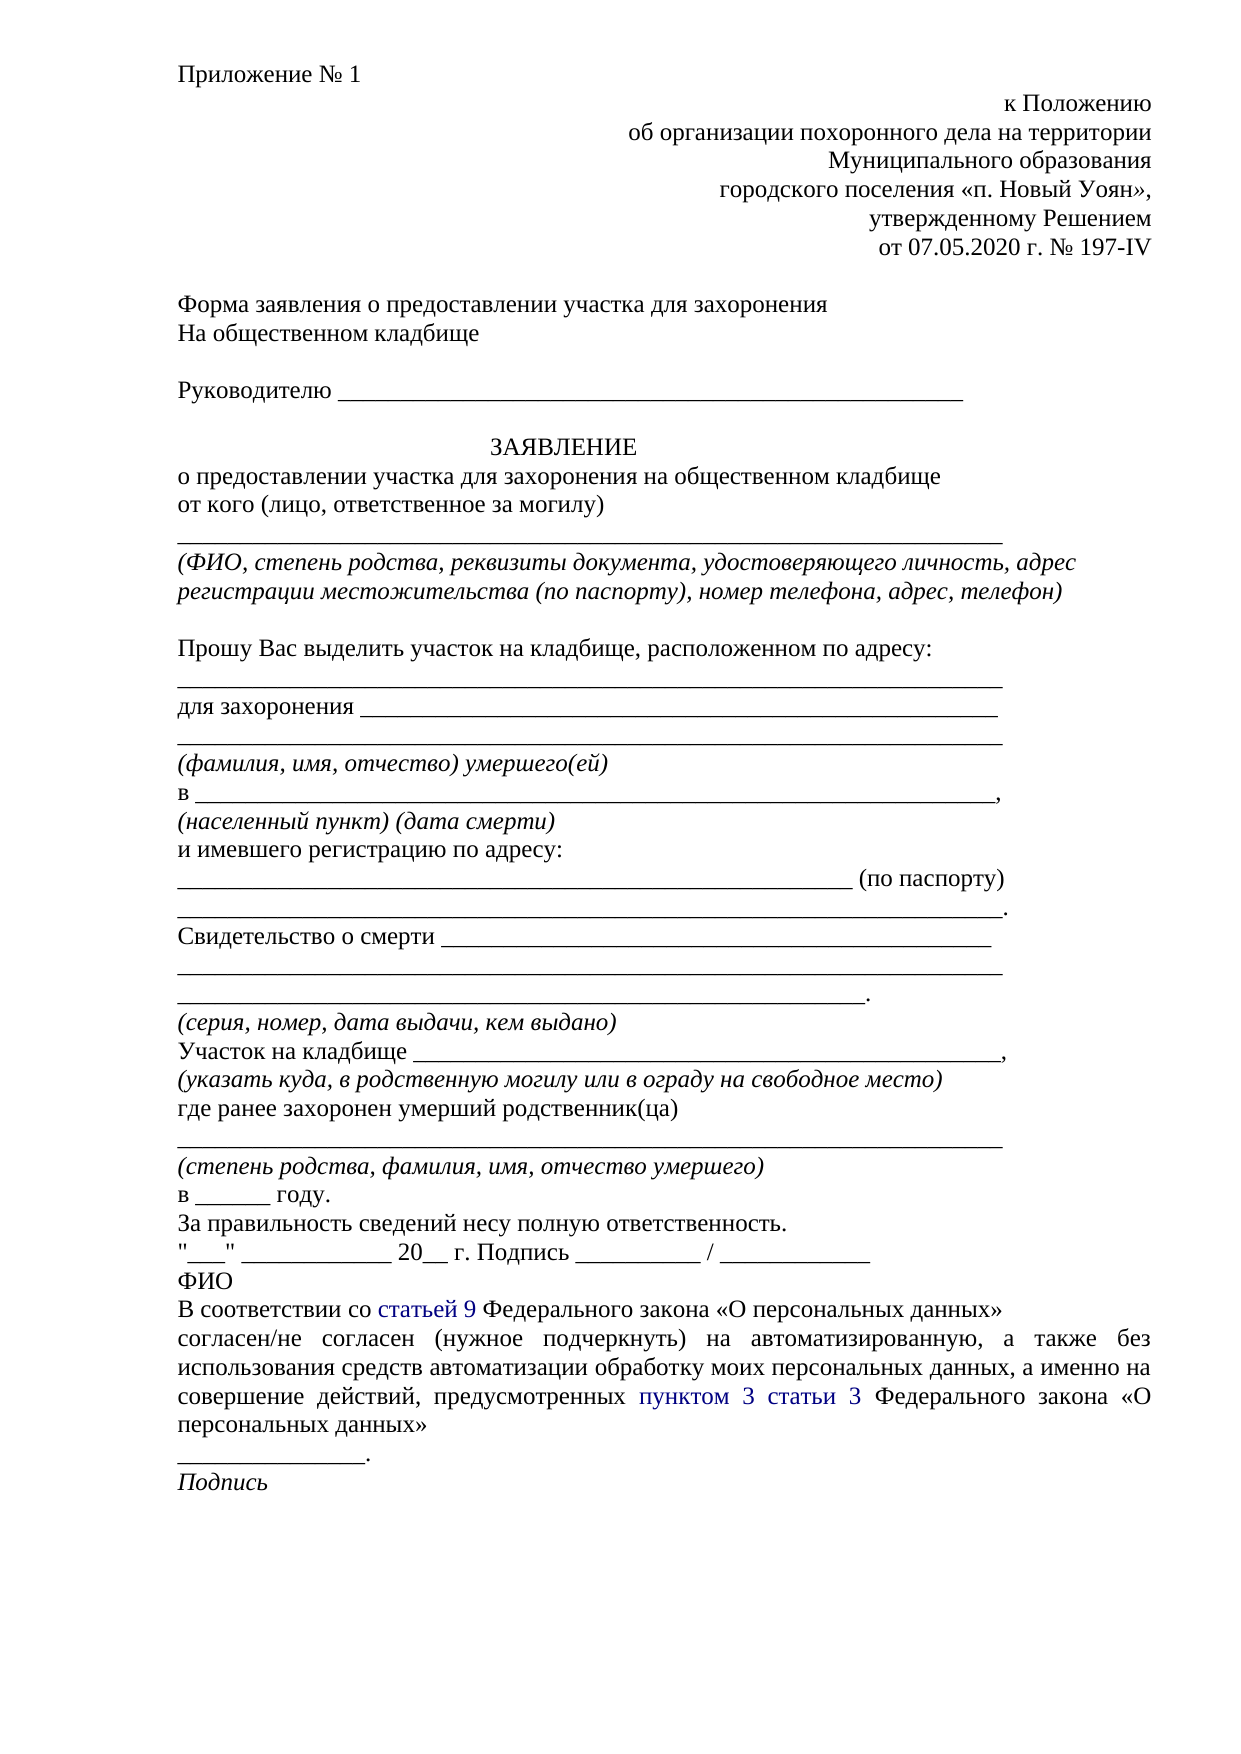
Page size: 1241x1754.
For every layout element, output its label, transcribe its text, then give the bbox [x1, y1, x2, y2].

text ______________________________________________________ (по паспорту) [177, 863, 1152, 892]
text для захоронения ___________________________________________________ [177, 691, 1152, 719]
text __________________________________________________________________ [177, 949, 1152, 978]
text _______________. [177, 1438, 1152, 1467]
text Участок на кладбище _______________________________________________, [177, 1036, 1152, 1064]
text согласен/не согласен (нужное подчеркнуть) на автоматизированную, а также без использования средств автоматизации обработку моих персональных данных, а именно на совершение действий, предусмотренных пунктом 3 статьи 3 Федерального закона «О персональных данных» [177, 1323, 1152, 1438]
text (фамилия, имя, отчество) умершего(ей) [177, 748, 1152, 777]
text Свидетельство о смерти ____________________________________________ [177, 921, 1152, 949]
text Руководителю __________________________________________________ [177, 375, 1152, 404]
text от кого (лицо, ответственное за могилу) [177, 489, 1152, 518]
text где ранее захоронен умерший родственник(ца) [177, 1093, 1152, 1122]
text _______________________________________________________. [177, 978, 1152, 1007]
text Прошу Вас выделить участок на кладбище, расположенном по адресу: [177, 633, 1152, 662]
text За правильность сведений несу полную ответственность. [177, 1208, 1152, 1237]
text __________________________________________________________________. [177, 892, 1152, 921]
text __________________________________________________________________ [177, 662, 1152, 691]
text в ______ году. [177, 1179, 1152, 1208]
text Приложение № 1 [177, 59, 1152, 88]
text ФИО [177, 1266, 1152, 1294]
text в ________________________________________________________________, [177, 777, 1152, 806]
text городского поселения «п. Новый Уоян», [177, 174, 1152, 203]
text __________________________________________________________________ [177, 1122, 1152, 1151]
text к Положению [177, 88, 1152, 117]
text от 07.05.2020 г. № 197-IV [177, 232, 1152, 260]
text регистрации местожительства (по паспорту), номер телефона, адрес, телефон) [177, 576, 1152, 604]
text Форма заявления о предоставлении участка для захоронения [177, 289, 1152, 318]
text Подпись [177, 1467, 1152, 1496]
text В соответствии со статьей 9 Федерального закона «О персональных данных» [177, 1294, 1152, 1323]
text ЗАЯВЛЕНИЕ [177, 432, 1152, 461]
text (серия, номер, дата выдачи, кем выдано) [177, 1007, 1152, 1036]
text (указать куда, в родственную могилу или в ограду на свободное место) [177, 1064, 1152, 1093]
text о предоставлении участка для захоронения на общественном кладбище [177, 461, 1152, 489]
text __________________________________________________________________ [177, 518, 1152, 547]
text (степень родства, фамилия, имя, отчество умершего) [177, 1151, 1152, 1179]
text На общественном кладбище [177, 318, 1152, 347]
text (ФИО, степень родства, реквизиты документа, удостоверяющего личность, адрес [177, 547, 1152, 576]
text (населенный пункт) (дата смерти) [177, 806, 1152, 834]
text "___" ____________ 20__ г. Подпись __________ / ____________ [177, 1237, 1152, 1266]
text об организации похоронного дела на территории [177, 117, 1152, 145]
text и имевшего регистрацию по адресу: [177, 834, 1152, 863]
text утвержденному Решением [177, 203, 1152, 232]
text Муниципального образования [177, 145, 1152, 174]
text __________________________________________________________________ [177, 719, 1152, 748]
